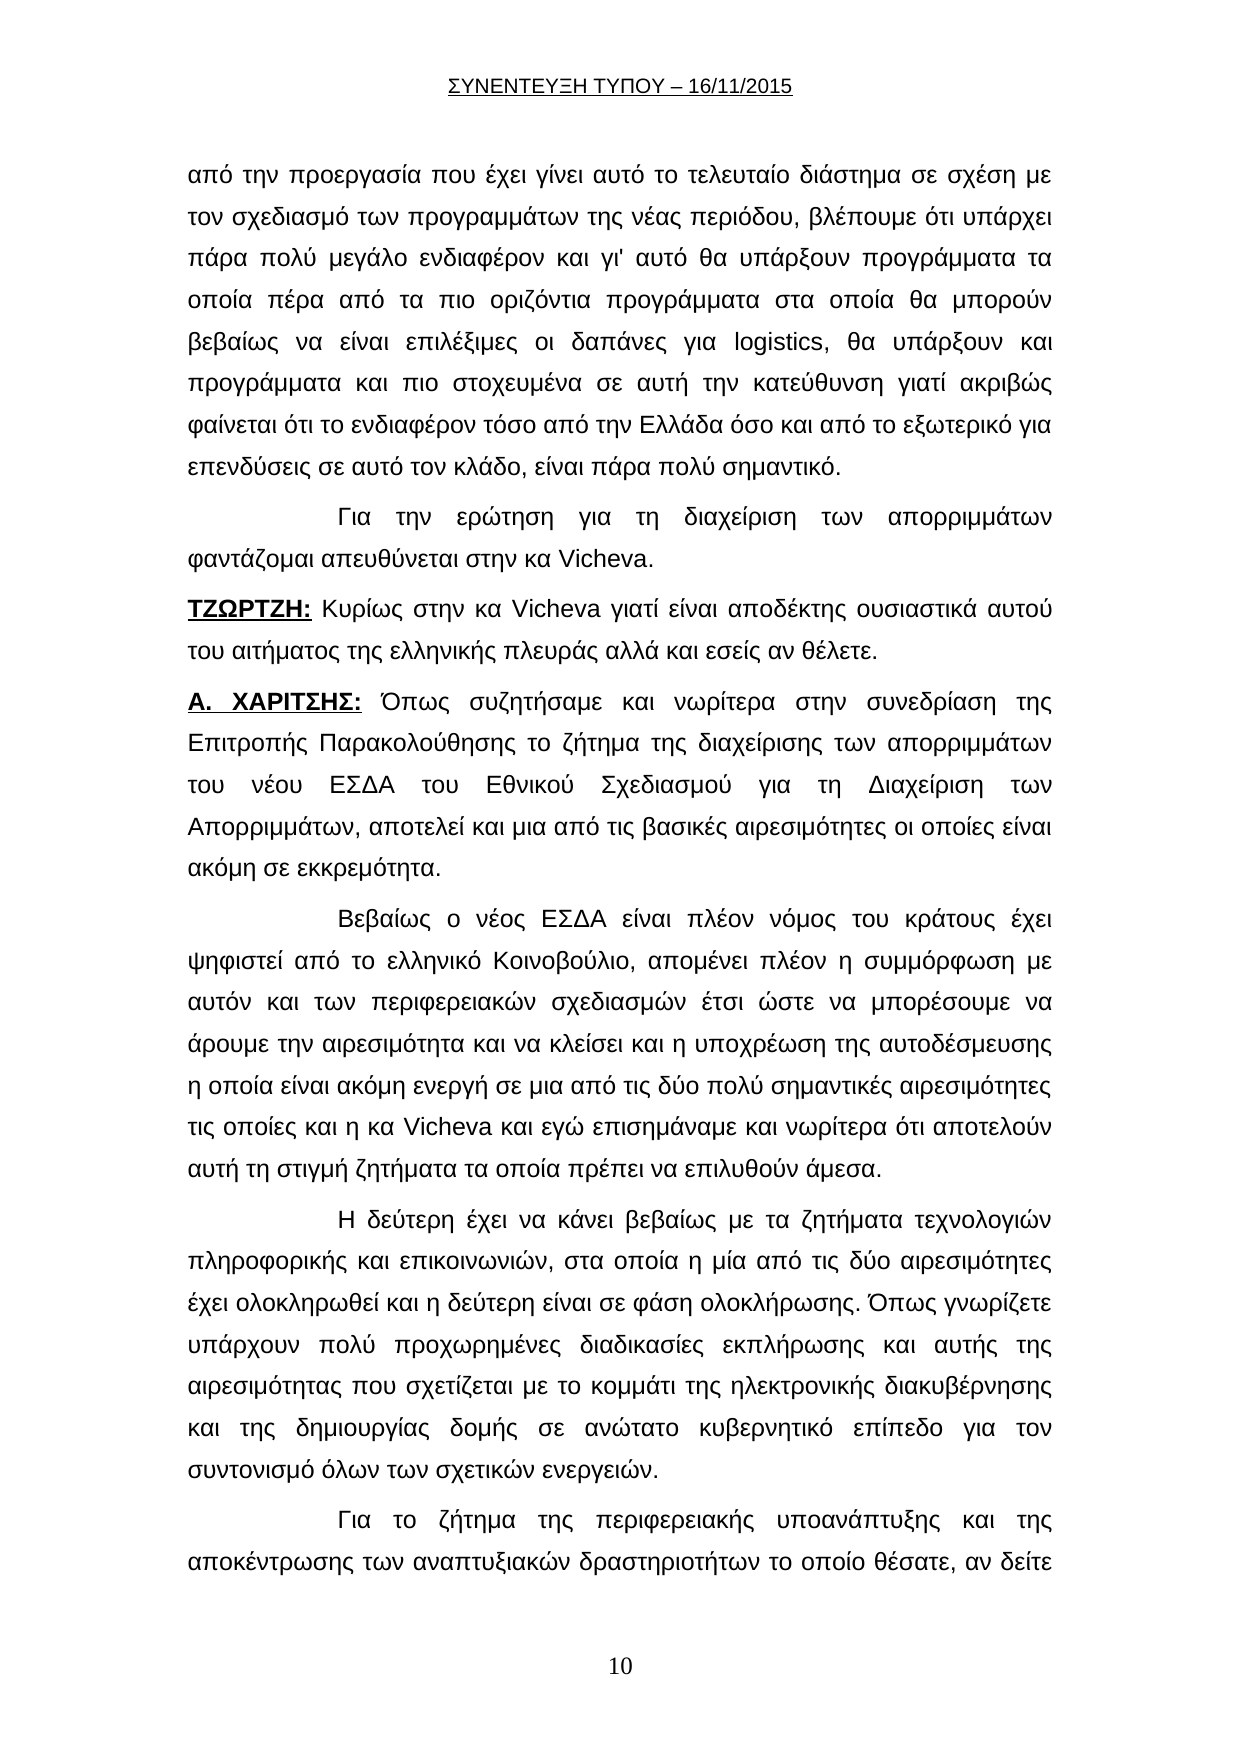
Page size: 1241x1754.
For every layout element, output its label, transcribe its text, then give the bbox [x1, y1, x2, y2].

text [187, 150, 1053, 483]
text Για την ερώτηση για τη διαχείριση των απορριμμάτων φαντάζομαι απευθύνεται στην κα Vicheva. [187, 492, 1053, 576]
text ΤΖΩΡΤΖΗ: Κυρίως στην κα Vicheva γιατί είναι αποδέκτης ουσιαστικά αυτού του αιτήματος της ελληνικής πλευράς αλλά και εσείς αν θέλετε. [187, 584, 1053, 668]
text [187, 1495, 1053, 1579]
text Α. ΧΑΡΙΤΣΗΣ: Όπως συζητήσαμε και νωρίτερα στην συνεδρίαση της Επιτροπής Παρακολούθησης το ζήτημα της διαχείρισης των απορριμμάτων του νέου ΕΣΔΑ του Εθνικού Σχεδιασμού για τη Διαχείριση των Απορριμμάτων, αποτελεί και μια από τις βασικές αιρεσιμότητες οι οποίες είναι ακόμη σε εκκρεμότητα. [187, 677, 1053, 885]
text Η δεύτερη έχει να κάνει βεβαίως με τα ζητήματα τεχνολογιών πληροφορικής και επικοινωνιών, στα οποία η μία από τις δύο αιρεσιμότητες έχει ολοκληρωθεί και η δεύτερη είναι σε φάση ολοκλήρωσης. Όπως γνωρίζετε υπάρχουν πολύ προχωρημένες διαδικασίες εκπλήρωσης και αυτής της αιρεσιμότητας που σχετίζεται με το κομμάτι της ηλεκτρονικής διακυβέρνησης και της δημιουργίας δομής σε ανώτατο κυβερνητικό επίπεδο για τον συντονισμό όλων των σχετικών ενεργειών. [187, 1195, 1053, 1486]
text Βεβαίως ο νέος ΕΣΔΑ είναι πλέον νόμος του κράτους έχει ψηφιστεί από το ελληνικό Κοινοβούλιο, απομένει πλέον η συμμόρφωση με αυτόν και των περιφερειακών σχεδιασμών έτσι ώστε να μπορέσουμε να άρουμε την αιρεσιμότητα και να κλείσει και η υποχρέωση της αυτοδέσμευσης η οποία είναι ακόμη ενεργή σε μια από τις δύο πολύ σημαντικές αιρεσιμότητες τις οποίες και η κα Vicheva και εγώ επισημάναμε και νωρίτερα ότι αποτελούν αυτή τη στιγμή ζητήματα τα οποία πρέπει να επιλυθούν άμεσα. [187, 894, 1053, 1186]
